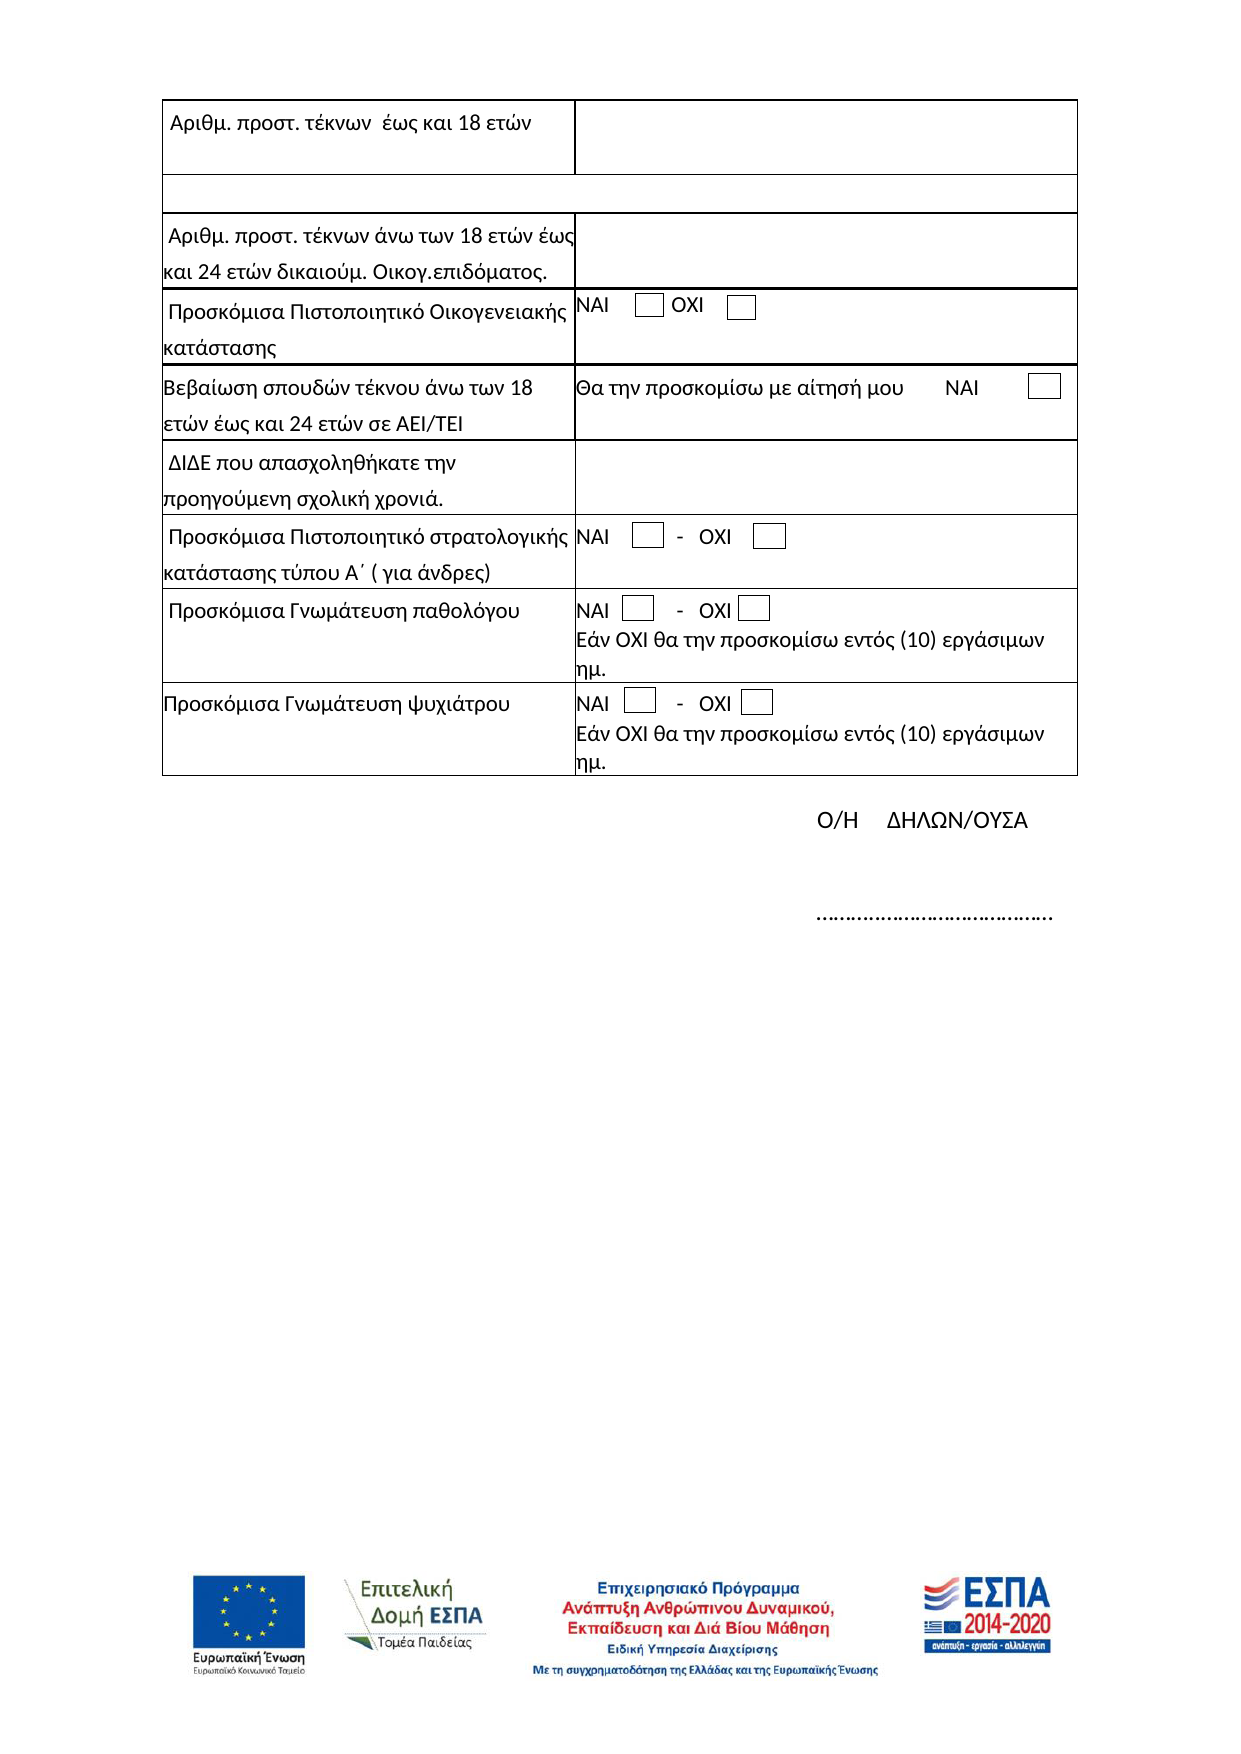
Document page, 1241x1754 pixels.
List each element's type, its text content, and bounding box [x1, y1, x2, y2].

table_cell [163, 101, 574, 174]
text ………..………………………… [187, 896, 1053, 926]
table_cell [576, 101, 1077, 174]
text Ο/Η ΔΗΛΩΝ/ΟΥΣΑ [187, 804, 1053, 835]
table_cell [163, 214, 574, 287]
table_cell [163, 290, 574, 363]
table_cell ΔΙΔΕ που απασχοληθήκατε την προηγούμενη σχολική χρονιά. [163, 441, 575, 514]
table_cell Προσκόμισα Γνωμάτευση ψυχιάτρου [163, 683, 575, 775]
table_cell ΝΑΙ - ΟΧΙ Εάν ΟΧΙ θα την προσκομίσω εντός (10) εργάσιμων ημ. [576, 589, 1077, 682]
table_cell ΝΑΙ - ΟΧΙ Εάν ΟΧΙ θα την προσκομίσω εντός (10) εργάσιμων ημ. [576, 683, 1077, 775]
table_cell Προσκόμισα Πιστοποιητικό στρατολογικής κατάστασης τύπου Α΄ ( για άνδρες) [163, 515, 575, 588]
table_cell ΝΑΙ - ΟΧΙ [576, 515, 1077, 588]
table_cell Προσκόμισα Γνωμάτευση παθολόγου [163, 589, 575, 682]
table_cell [163, 366, 574, 439]
table_cell [163, 175, 1077, 212]
table_cell [576, 214, 1077, 287]
table_cell [576, 366, 1077, 439]
table_cell [576, 290, 1077, 363]
table_cell [576, 441, 1077, 514]
